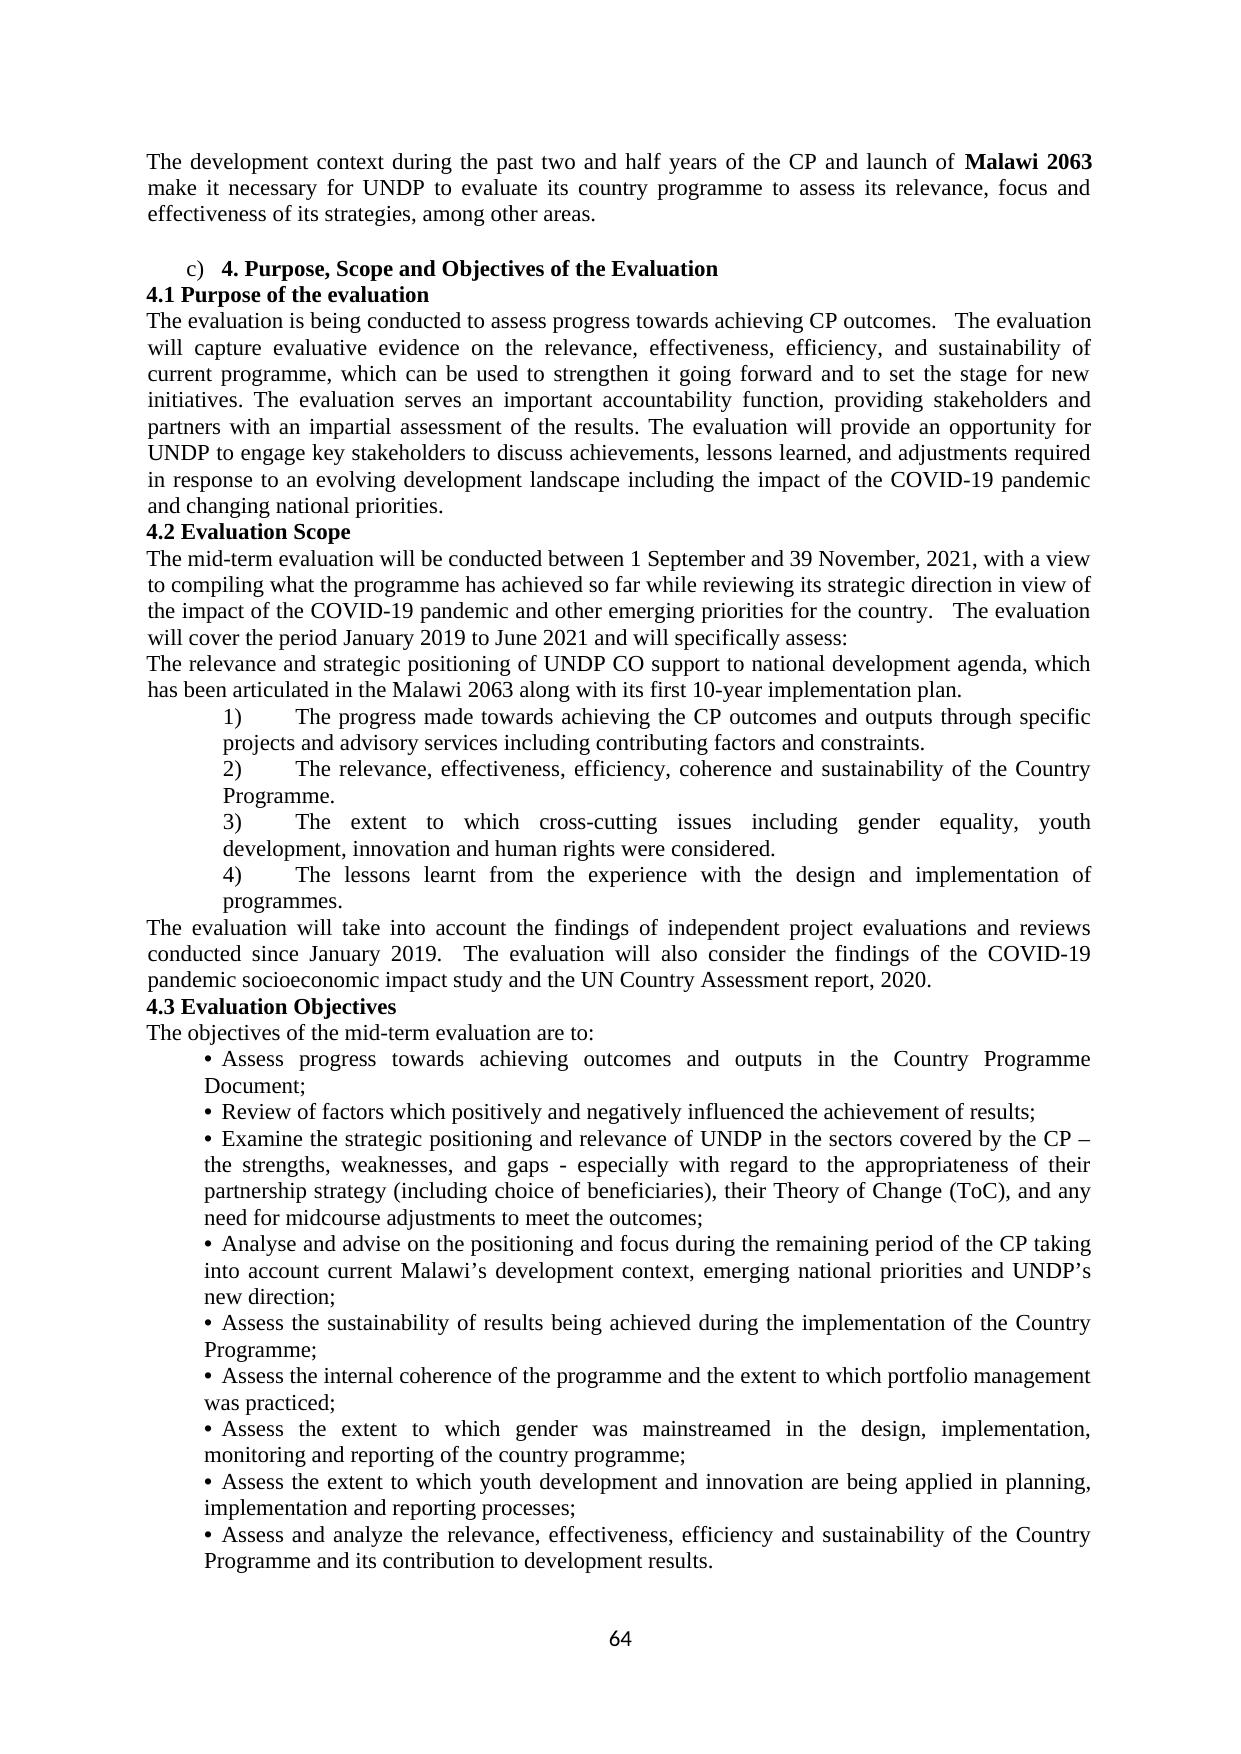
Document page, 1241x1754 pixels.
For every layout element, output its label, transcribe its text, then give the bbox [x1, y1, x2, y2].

text The evaluation is being conducted to assess progress towards achieving CP outcomes. The evaluation will capture evaluative evidence on the relevance, effectiveness, efficiency, and sustainability of current programme, which can be used to strengthen it going forward and to set the stage for new initiatives. The evaluation serves an important accountability function, providing stakeholders and partners with an impartial assessment of the results. The evaluation will provide an opportunity for UNDP to engage key stakeholders to discuss achievements, lessons learned, and adjustments required in response to an evolving development landscape including the impact of the COVID-19 pandemic and changing national priorities. [146, 307, 1092, 518]
list Assess and analyze the relevance, effectiveness, efficiency and sustainability of the Country Programme and its contribution to development results. [204, 1521, 1092, 1573]
text The development context during the past two and half years of the CP and launch of Malawi 2063 make it necessary for UNDP to evaluate its country programme to assess its relevance, focus and effectiveness of its strategies, among other areas. [146, 148, 1092, 227]
text The relevance and strategic positioning of UNDP CO support to national development agenda, which has been articulated in the Malawi 2063 along with its first 10-year implementation plan. [146, 650, 1092, 703]
list The lessons learnt from the experience with the design and implementation of programmes. [223, 861, 1092, 914]
text The evaluation will take into account the findings of independent project evaluations and reviews conducted since January 2019. The evaluation will also consider the findings of the COVID-19 pandemic socioeconomic impact study and the UN Country Assessment report, 2020. [146, 914, 1092, 993]
text 4.2 Evaluation Scope [146, 518, 1092, 545]
text 4.1 Purpose of the evaluation [146, 281, 1092, 307]
list 4. Purpose, Scope and Objectives of the Evaluation [186, 255, 1092, 281]
list Examine the strategic positioning and relevance of UNDP in the sectors covered by the CP – the strengths, weaknesses, and gaps - especially with regard to the appropriateness of their partnership strategy (including choice of beneficiaries), their Theory of Change (ToC), and any need for midcourse adjustments to meet the outcomes; [204, 1125, 1092, 1230]
text The mid-term evaluation will be conducted between 1 September and 39 November, 2021, with a view to compiling what the programme has achieved so far while reviewing its strategic direction in view of the impact of the COVID-19 pandemic and other emerging priorities for the country. The evaluation will cover the period January 2019 to June 2021 and will specifically assess: [146, 545, 1092, 650]
list Review of factors which positively and negatively influenced the achievement of results; [204, 1098, 1092, 1125]
list The relevance, effectiveness, efficiency, coherence and sustainability of the Country Programme. [223, 756, 1092, 808]
list The extent to which cross-cutting issues including gender equality, youth development, innovation and human rights were considered. [223, 808, 1092, 861]
list Assess the internal coherence of the programme and the extent to which portfolio management was practiced; [204, 1362, 1092, 1415]
text The objectives of the mid-term evaluation are to: [146, 1019, 1092, 1045]
list Assess progress towards achieving outcomes and outputs in the Country Programme Document; [204, 1045, 1092, 1098]
list Assess the extent to which youth development and innovation are being applied in planning, implementation and reporting processes; [204, 1468, 1092, 1521]
list Assess the sustainability of results being achieved during the implementation of the Country Programme; [204, 1309, 1092, 1362]
list The progress made towards achieving the CP outcomes and outputs through specific projects and advisory services including contributing factors and constraints. [223, 703, 1092, 756]
text 4.3 Evaluation Objectives [146, 993, 1092, 1019]
list Analyse and advise on the positioning and focus during the remaining period of the CP taking into account current Malawi’s development context, emerging national priorities and UNDP’s new direction; [204, 1230, 1092, 1309]
list Assess the extent to which gender was mainstreamed in the design, implementation, monitoring and reporting of the country programme; [204, 1415, 1092, 1468]
